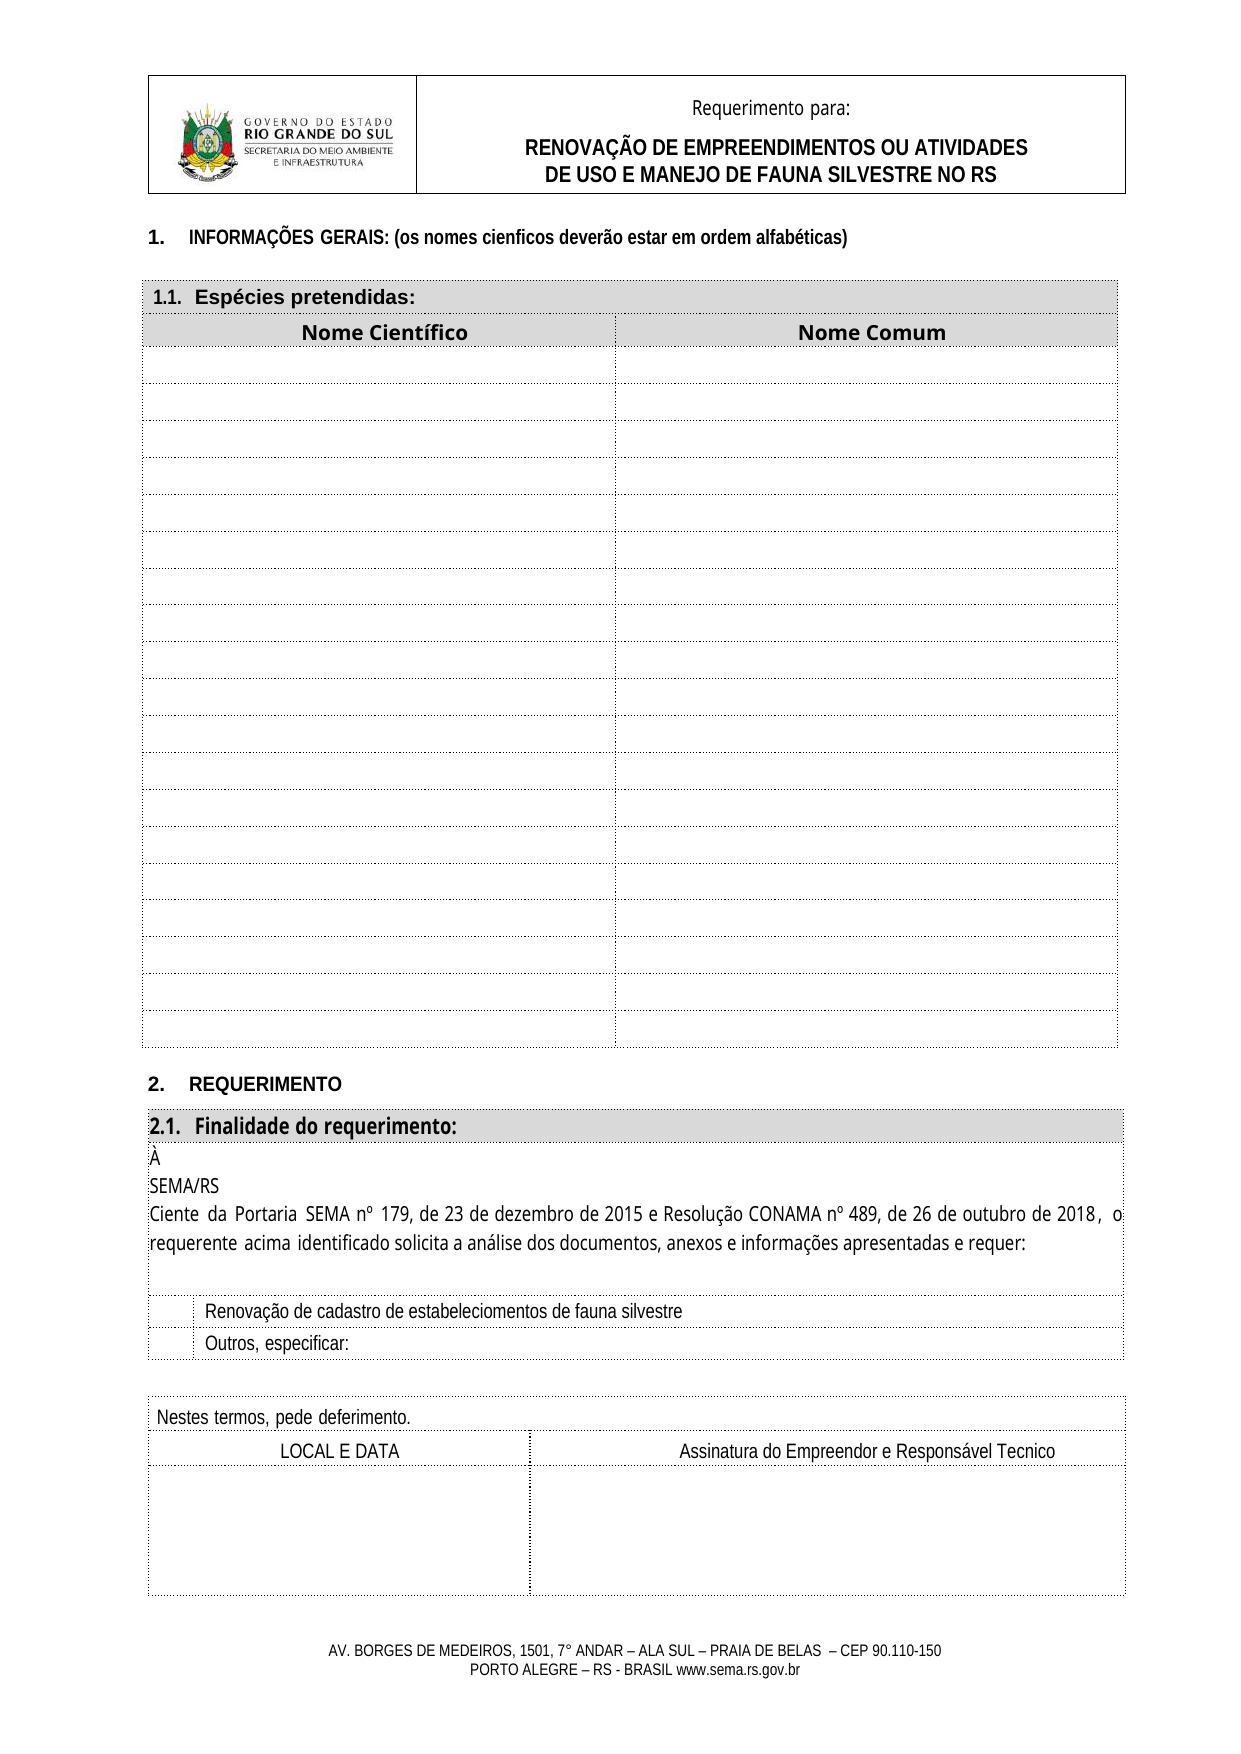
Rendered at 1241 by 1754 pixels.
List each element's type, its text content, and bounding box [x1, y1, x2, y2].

table_cell [615, 531, 1118, 567]
table_cell [615, 789, 1118, 826]
table_cell [615, 494, 1118, 531]
table_cell [143, 752, 615, 789]
table_cell [143, 420, 615, 457]
table_cell [143, 899, 615, 936]
table_cell [143, 641, 615, 678]
table_cell [143, 383, 615, 420]
table_header 2.1. Finalidade do requerimento: [149, 1109, 1123, 1142]
table_cell [143, 531, 615, 567]
table_cell Outros, especificar: [193, 1327, 1123, 1359]
table_cell [143, 826, 615, 862]
table_cell À SEMA/RS Ciente da Portaria SEMA nº 179, de 23 de dezembro de 2015 e Resolução CONAMA nº 489, de 26 de outubro de 2018, o requerente acima identificado solicita a análise dos documentos, anexos e informações apresentadas e requer: [149, 1142, 1123, 1294]
table_cell [143, 936, 615, 973]
table_cell [143, 604, 615, 641]
table_cell Assinatura do Empreendor e Responsável Tecnico [530, 1430, 1126, 1464]
table_header Espécies pretendidas: [143, 280, 1118, 313]
table_cell LOCAL E DATA [149, 1430, 530, 1464]
table_cell Nome Comum [615, 313, 1118, 346]
table_header Nestes termos, pede deferimento. [149, 1396, 1126, 1430]
title INFORMAÇÕES GERAIS: (os nomes cienficos deverão estar em ordem alfabéticas) [148, 225, 1134, 249]
table_cell [143, 457, 615, 494]
table_cell [615, 826, 1118, 862]
title REQUERIMENTO [148, 1072, 1134, 1096]
table_cell [143, 678, 615, 715]
table_cell [143, 789, 615, 826]
table_cell [143, 863, 615, 899]
table_cell [615, 346, 1118, 383]
table_cell [615, 678, 1118, 715]
table_cell [143, 1010, 615, 1047]
table_cell [615, 457, 1118, 494]
table_cell [143, 973, 615, 1010]
table_cell [615, 936, 1118, 973]
table_cell [615, 899, 1118, 936]
table_cell [615, 715, 1118, 752]
table_cell [615, 604, 1118, 641]
table_cell [615, 1010, 1118, 1047]
table_cell [615, 383, 1118, 420]
picture [172, 93, 395, 186]
table_cell [615, 420, 1118, 457]
table_cell [615, 752, 1118, 789]
table_cell [615, 568, 1118, 604]
table_cell [615, 863, 1118, 899]
table_cell Renovação de cadastro de estabeleciomentos de fauna silvestre [193, 1295, 1123, 1327]
table_cell [143, 494, 615, 531]
table_cell [149, 1295, 193, 1327]
table_cell [615, 973, 1118, 1010]
table_cell [143, 568, 615, 604]
table_cell [143, 346, 615, 383]
table_cell [149, 1327, 193, 1359]
table_cell [615, 641, 1118, 678]
table_cell [149, 1465, 530, 1595]
table_cell [143, 715, 615, 752]
table_cell [530, 1465, 1126, 1595]
table_cell Nome Científico [143, 313, 615, 346]
